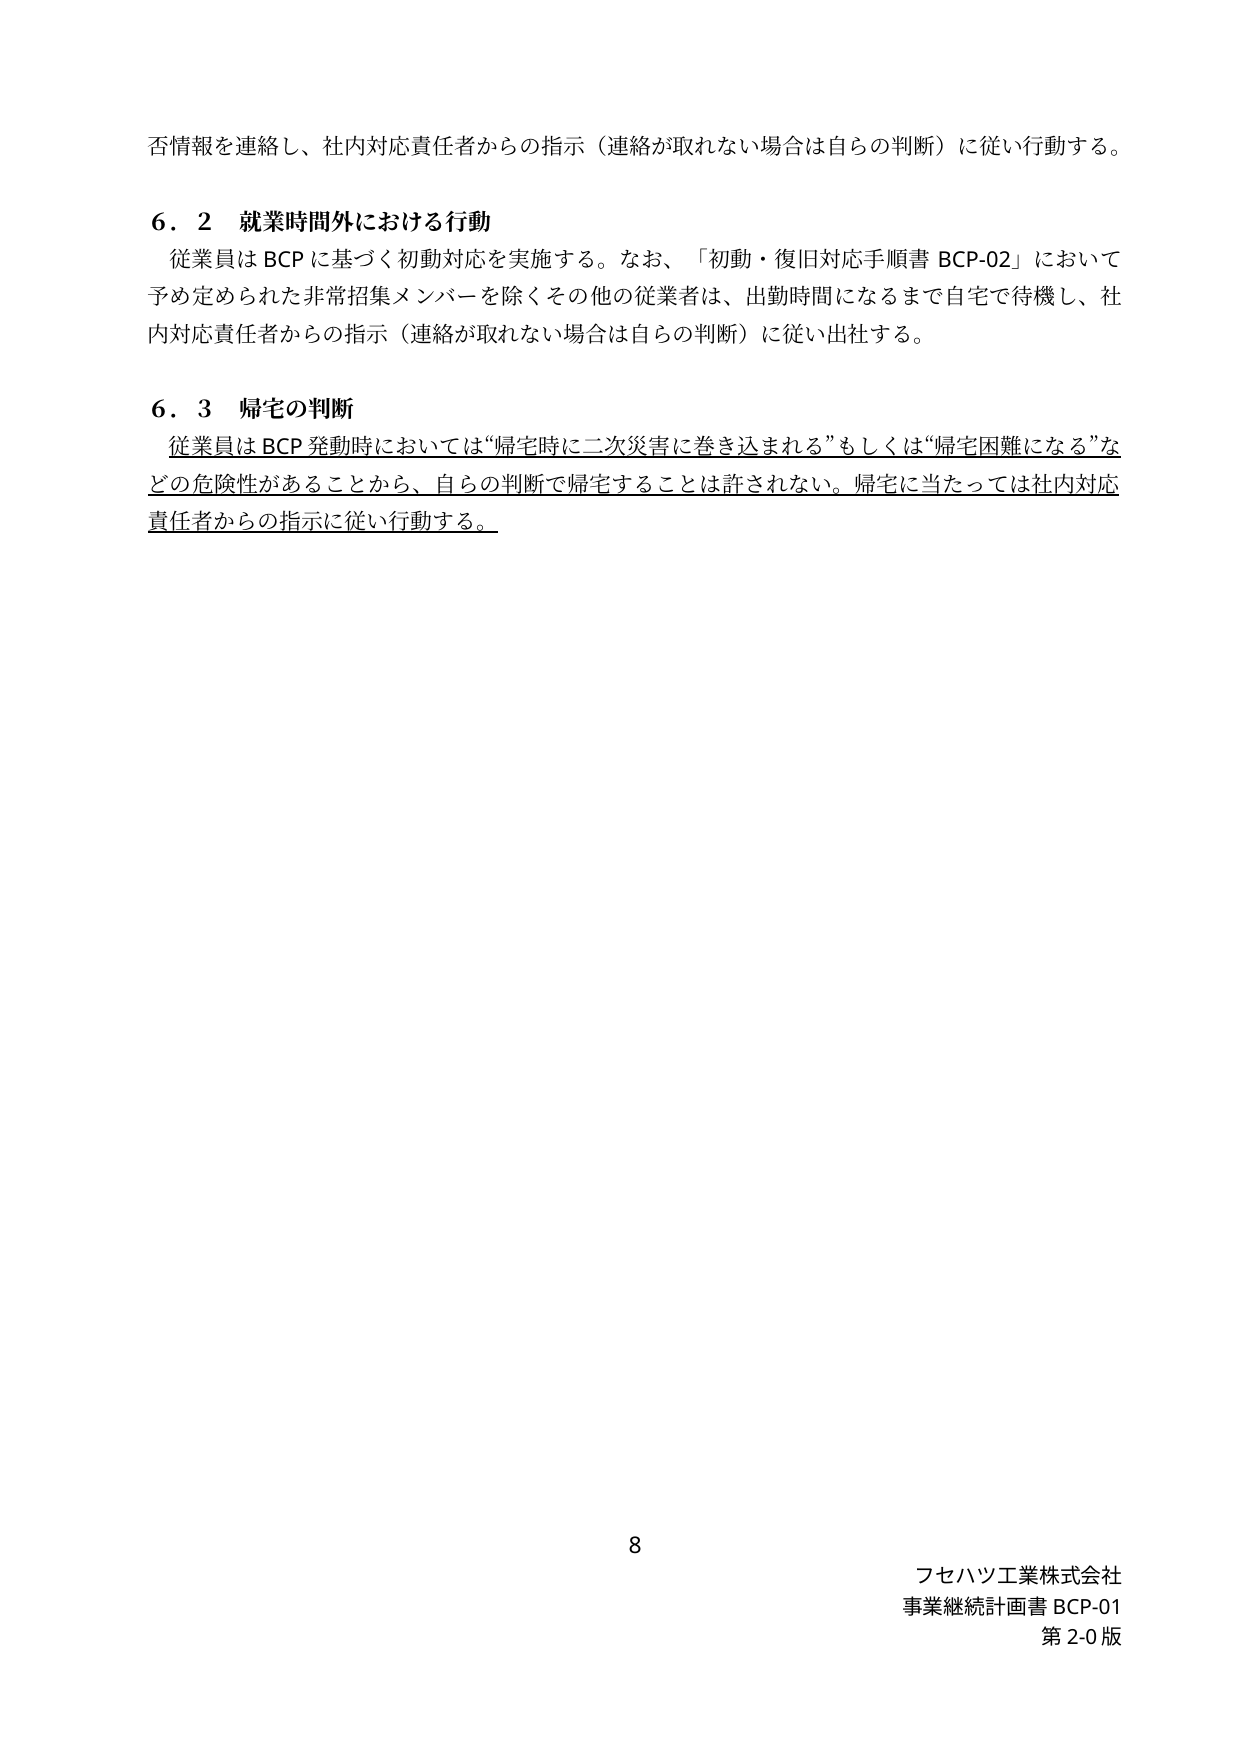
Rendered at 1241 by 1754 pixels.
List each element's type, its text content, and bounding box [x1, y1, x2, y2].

text 従業員はBCPに基づく初動対応を実施する。なお、「初動・復旧対応手順書 BCP-02」において予め定められた非常招集メンバーを除くその他の従業者は、出勤時間になるまで自宅で待機し、社内対応責任者からの指示（連絡が取れない場合は自らの判断）に従い出社する。 [148, 239, 1122, 351]
subtitle ６．２ 就業時間外における行動 [148, 201, 1122, 239]
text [148, 126, 1122, 164]
subtitle ６．３ 帰宅の判断 [148, 389, 1122, 426]
text 従業員はBCP発動時においては“帰宅時に二次災害に巻き込まれる”もしくは“帰宅困難になる”などの危険性があることから、自らの判断で帰宅することは許されない。帰宅に当たっては社内対応責任者からの指示に従い行動する。 [148, 426, 1122, 539]
